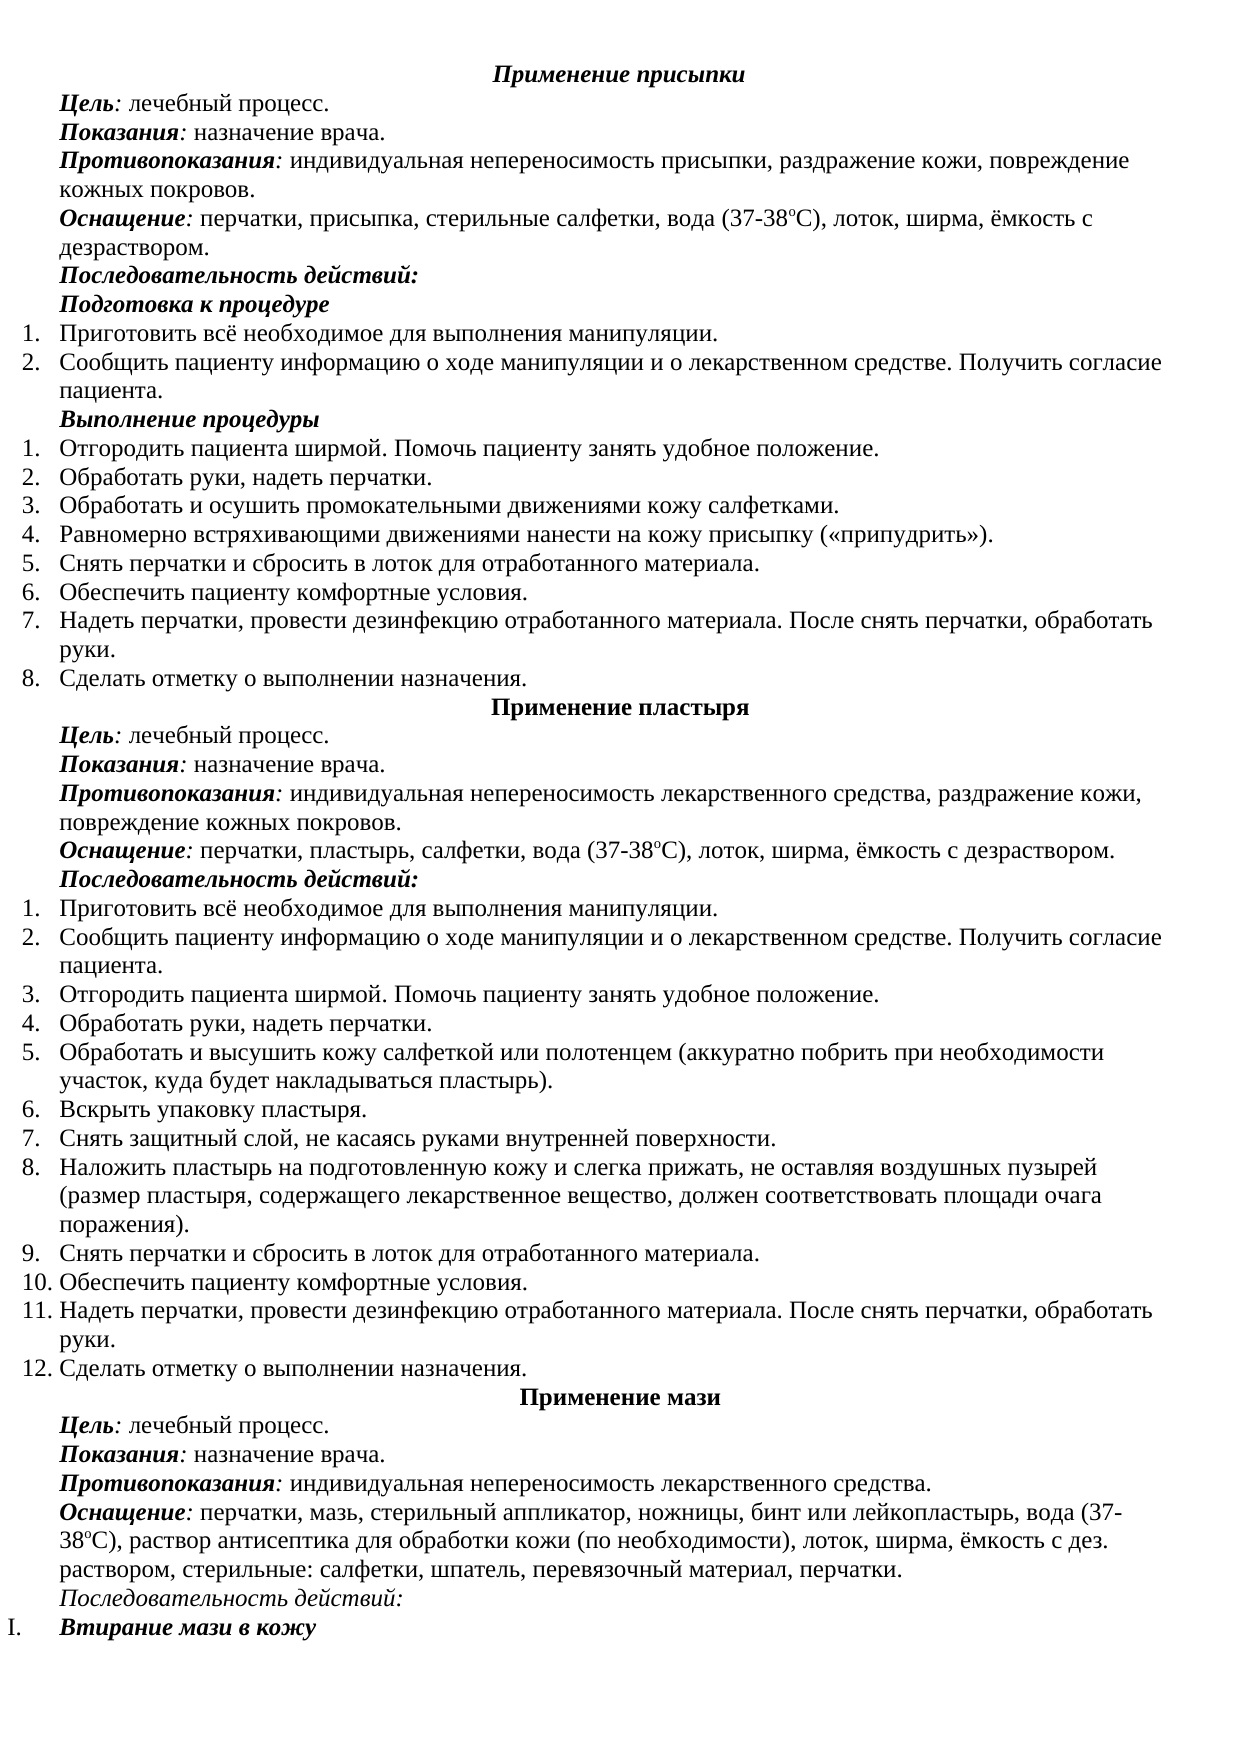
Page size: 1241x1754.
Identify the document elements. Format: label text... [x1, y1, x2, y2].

list Вскрыть упаковку пластыря. [22, 1094, 1181, 1123]
list Обработать и высушить кожу салфеткой или полотенцем (аккуратно побрить при необходимости участок, куда будет накладываться пластырь). [22, 1037, 1181, 1094]
list Обеспечить пациенту комфортные условия. [22, 577, 1181, 605]
text Оснащение: перчатки, мазь, стерильный аппликатор, ножницы, бинт или лейкопластырь, вода (37-38оС), раствор антисептика для обработки кожи (по необходимости), лоток, ширма, ёмкость с дез. раствором, стерильные: салфетки, шпатель, перевязочный материал, перчатки. [59, 1497, 1181, 1583]
list Сделать отметку о выполнении назначения. [22, 1353, 1181, 1382]
list Отгородить пациента ширмой. Помочь пациенту занять удобное положение. [22, 433, 1181, 462]
list Приготовить всё необходимое для выполнения манипуляции. [22, 893, 1181, 922]
list Наложить пластырь на подготовленную кожу и слегка прижать, не оставляя воздушных пузырей (размер пластыря, содержащего лекарственное вещество, должен соответствовать площади очага поражения). [22, 1152, 1181, 1238]
list Сообщить пациенту информацию о ходе манипуляции и о лекарственном средстве. Получить согласие пациента. [22, 347, 1181, 404]
text Цель: лечебный процесс. [59, 1410, 1181, 1439]
list Обработать руки, надеть перчатки. [22, 462, 1181, 490]
text Противопоказания: индивидуальная непереносимость лекарственного средства, раздражение кожи, повреждение кожных покровов. [59, 778, 1181, 835]
text Цель: лечебный процесс. [59, 88, 1181, 117]
text Противопоказания: индивидуальная непереносимость присыпки, раздражение кожи, повреждение кожных покровов. [59, 145, 1181, 203]
list Сообщить пациенту информацию о ходе манипуляции и о лекарственном средстве. Получить согласие пациента. [22, 922, 1181, 979]
text Цель: лечебный процесс. [59, 720, 1181, 749]
list Отгородить пациента ширмой. Помочь пациенту занять удобное положение. [22, 979, 1181, 1008]
text Показания: назначение врача. [59, 117, 1181, 145]
text Последовательность действий: [59, 260, 1181, 289]
list Надеть перчатки, провести дезинфекцию отработанного материала. После снять перчатки, обработать руки. [22, 1295, 1181, 1353]
text Последовательность действий: [59, 1583, 1181, 1612]
text Выполнение процедуры [59, 404, 1181, 433]
text Применение пластыря [59, 692, 1181, 720]
text Применение мази [59, 1382, 1181, 1410]
text Оснащение: перчатки, присыпка, стерильные салфетки, вода (37-38оС), лоток, ширма, ёмкость с дезраствором. [59, 203, 1181, 260]
list Снять защитный слой, не касаясь руками внутренней поверхности. [22, 1123, 1181, 1152]
text Противопоказания: индивидуальная непереносимость лекарственного средства. [59, 1468, 1181, 1497]
list Приготовить всё необходимое для выполнения манипуляции. [22, 318, 1181, 347]
list Обработать руки, надеть перчатки. [22, 1008, 1181, 1037]
text Показания: назначение врача. [59, 749, 1181, 778]
list Снять перчатки и сбросить в лоток для отработанного материала. [22, 548, 1181, 577]
text Последовательность действий: [59, 864, 1181, 893]
text Оснащение: перчатки, пластырь, салфетки, вода (37-38оС), лоток, ширма, ёмкость с дезраствором. [59, 835, 1181, 864]
list Втирание мази в кожу [22, 1612, 1181, 1640]
text Применение присыпки [59, 59, 1181, 88]
list Надеть перчатки, провести дезинфекцию отработанного материала. После снять перчатки, обработать руки. [22, 605, 1181, 663]
list Равномерно встряхивающими движениями нанести на кожу присыпку («припудрить»). [22, 519, 1181, 548]
list Сделать отметку о выполнении назначения. [22, 663, 1181, 692]
list Обработать и осушить промокательными движениями кожу салфетками. [22, 490, 1181, 519]
text Показания: назначение врача. [59, 1439, 1181, 1468]
text Подготовка к процедуре [59, 289, 1181, 318]
list Обеспечить пациенту комфортные условия. [22, 1267, 1181, 1295]
list Снять перчатки и сбросить в лоток для отработанного материала. [22, 1238, 1181, 1267]
